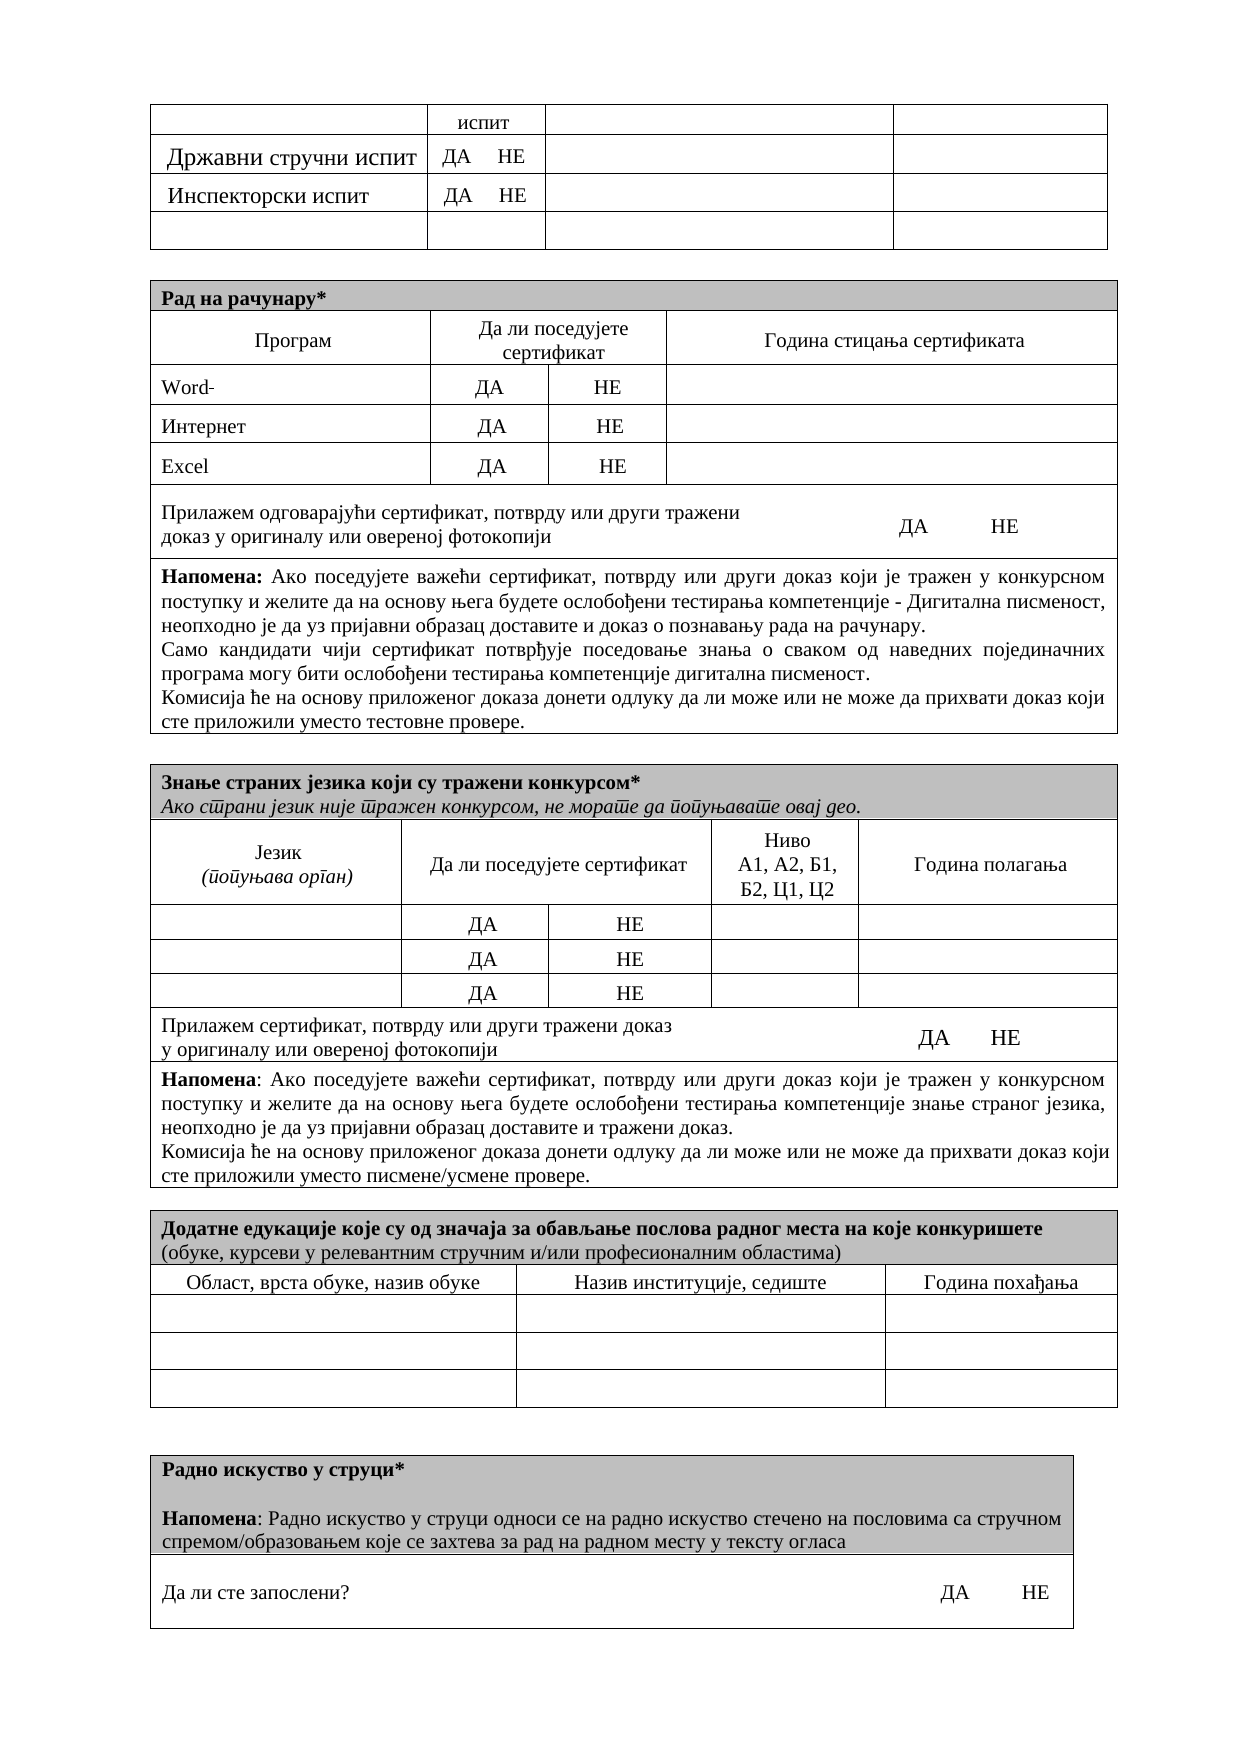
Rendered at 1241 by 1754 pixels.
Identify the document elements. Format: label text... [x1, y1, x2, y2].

table_cell [151, 1295, 516, 1332]
table_cell [546, 135, 893, 173]
table_cell [886, 1370, 1117, 1407]
table_cell [712, 940, 858, 973]
table_header Додатне едукације које су од значаја за обављање послова радног места на које конкуришете (обуке, курсеви у релевантним стручним и/или професионалним областима) [151, 1211, 1117, 1264]
table_cell ДА НЕ [817, 1008, 1117, 1061]
table_cell [894, 135, 1107, 173]
table_cell Година полагања [859, 820, 1117, 904]
table_cell [151, 905, 401, 938]
table_cell [151, 974, 401, 1007]
table_cell [151, 212, 427, 248]
table_cell Област, врста обуке, назив обуке [151, 1265, 516, 1294]
table_cell [712, 905, 858, 938]
table_cell [886, 1295, 1117, 1332]
table_cell Државни стручни испит [151, 135, 427, 173]
table_header Радно искуство у струци* Напомена: Радно искуство у струци односи се на радно искуство стечено на пословима са стручном спремом/образовањем које се захтева за рад на радном месту у тексту огласа [151, 1456, 1073, 1553]
table_cell Програм [151, 311, 430, 364]
table_cell [667, 365, 1117, 404]
table_cell [859, 905, 1117, 938]
table_cell [428, 212, 545, 248]
table_cell Напомена: Ако поседујете важећи сертификат, потврду или други доказ који је тражен у конкурсном поступку и желите да на основу њега будете ослобођени тестирања компетенције - Дигитална писменост, неопходно је да уз пријавни образац доставите и доказ о познавању рада на рачунару. Само кандидати чији сертификат потврђује поседовање знања о сваком од наведних појединачних програма могу бити ослобођени тестирања компетенције дигитална писменост. Комисија ће на основу приложеног доказа донети одлуку да ли може или не може да прихвати доказ који сте приложили уместо тестовне провере. [151, 559, 1117, 733]
table_cell [546, 174, 893, 211]
table_cell [517, 1333, 885, 1369]
table_cell [859, 974, 1117, 1007]
table_cell Прилажем одговарајући сертификат, потврду или други тражени доказ у оригиналу или овереној фотокопији [151, 485, 888, 558]
table_cell [859, 940, 1117, 973]
table_cell Језик (попуњава орган) [151, 820, 401, 904]
table_cell ДА [431, 365, 548, 404]
table_cell Прилажем сертификат, потврду или други тражени доказ у оригиналу или овереној фотокопији [151, 1008, 817, 1061]
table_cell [894, 105, 1107, 134]
table_cell Да ли поседујете сертификат [402, 820, 711, 904]
table_cell [894, 174, 1107, 211]
table_cell Инспекторски испит [151, 174, 427, 211]
table_cell ДА [431, 405, 548, 442]
table_cell [667, 443, 1117, 483]
table_cell [151, 940, 401, 973]
table_cell [886, 1333, 1117, 1369]
table_cell ДА НЕ [888, 485, 1117, 558]
table_cell [517, 1370, 885, 1407]
table_cell ДА НЕ [428, 135, 545, 173]
table_cell [667, 405, 1117, 442]
table_header Рад на рачунару* [151, 281, 1117, 310]
table_cell [712, 974, 858, 1007]
table_cell [151, 1370, 516, 1407]
table_header [915, 765, 1117, 818]
table_cell Година стицања сертификата [667, 311, 1117, 364]
table_cell Да ли сте запослени? ДА НЕ [151, 1555, 1073, 1628]
table_cell НЕ [549, 365, 666, 404]
table_cell ДА НЕ [428, 174, 545, 211]
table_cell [546, 105, 893, 134]
table_cell ДА [402, 974, 548, 1007]
table_header Знање страних језика који су тражени конкурсом* Ако страни језик није тражен конкурсом, не морате да попуњавате овај део. [151, 765, 915, 818]
table_cell Excel [151, 443, 430, 483]
table_cell [151, 1333, 516, 1369]
table_cell Напомена: Ако поседујете важећи сертификат, потврду или други доказ који је тражен у конкурсном поступку и желите да на основу њега будете ослобођени тестирања компетенције знање страног језика, неопходно је да уз пријавни образац доставите и тражени доказ. Комисија ће на основу приложеног доказа донети одлуку да ли може или не може да прихвати доказ који сте приложили уместо писмене/усмене провере. [151, 1062, 1117, 1187]
table_cell НЕ [549, 940, 711, 973]
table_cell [428, 105, 545, 134]
table_cell Интернет [151, 405, 430, 442]
table_cell НЕ [549, 905, 711, 938]
table_cell [546, 212, 893, 248]
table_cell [151, 105, 427, 134]
table_cell Ниво А1, А2, Б1, Б2, Ц1, Ц2 [712, 820, 858, 904]
table_cell [517, 1295, 885, 1332]
table_cell Назив институције, седиште [517, 1265, 885, 1294]
table_cell ДА [402, 905, 548, 938]
table_cell [894, 212, 1107, 248]
table_cell Година похађања [886, 1265, 1117, 1294]
table_cell НЕ [549, 443, 666, 483]
table_cell Да ли поседујете сертификат [431, 311, 666, 364]
table_cell НЕ [549, 974, 711, 1007]
table_cell ДА [431, 443, 548, 483]
table_cell Word [151, 365, 430, 404]
table_cell ДА [402, 940, 548, 973]
table_cell НЕ [549, 405, 666, 442]
